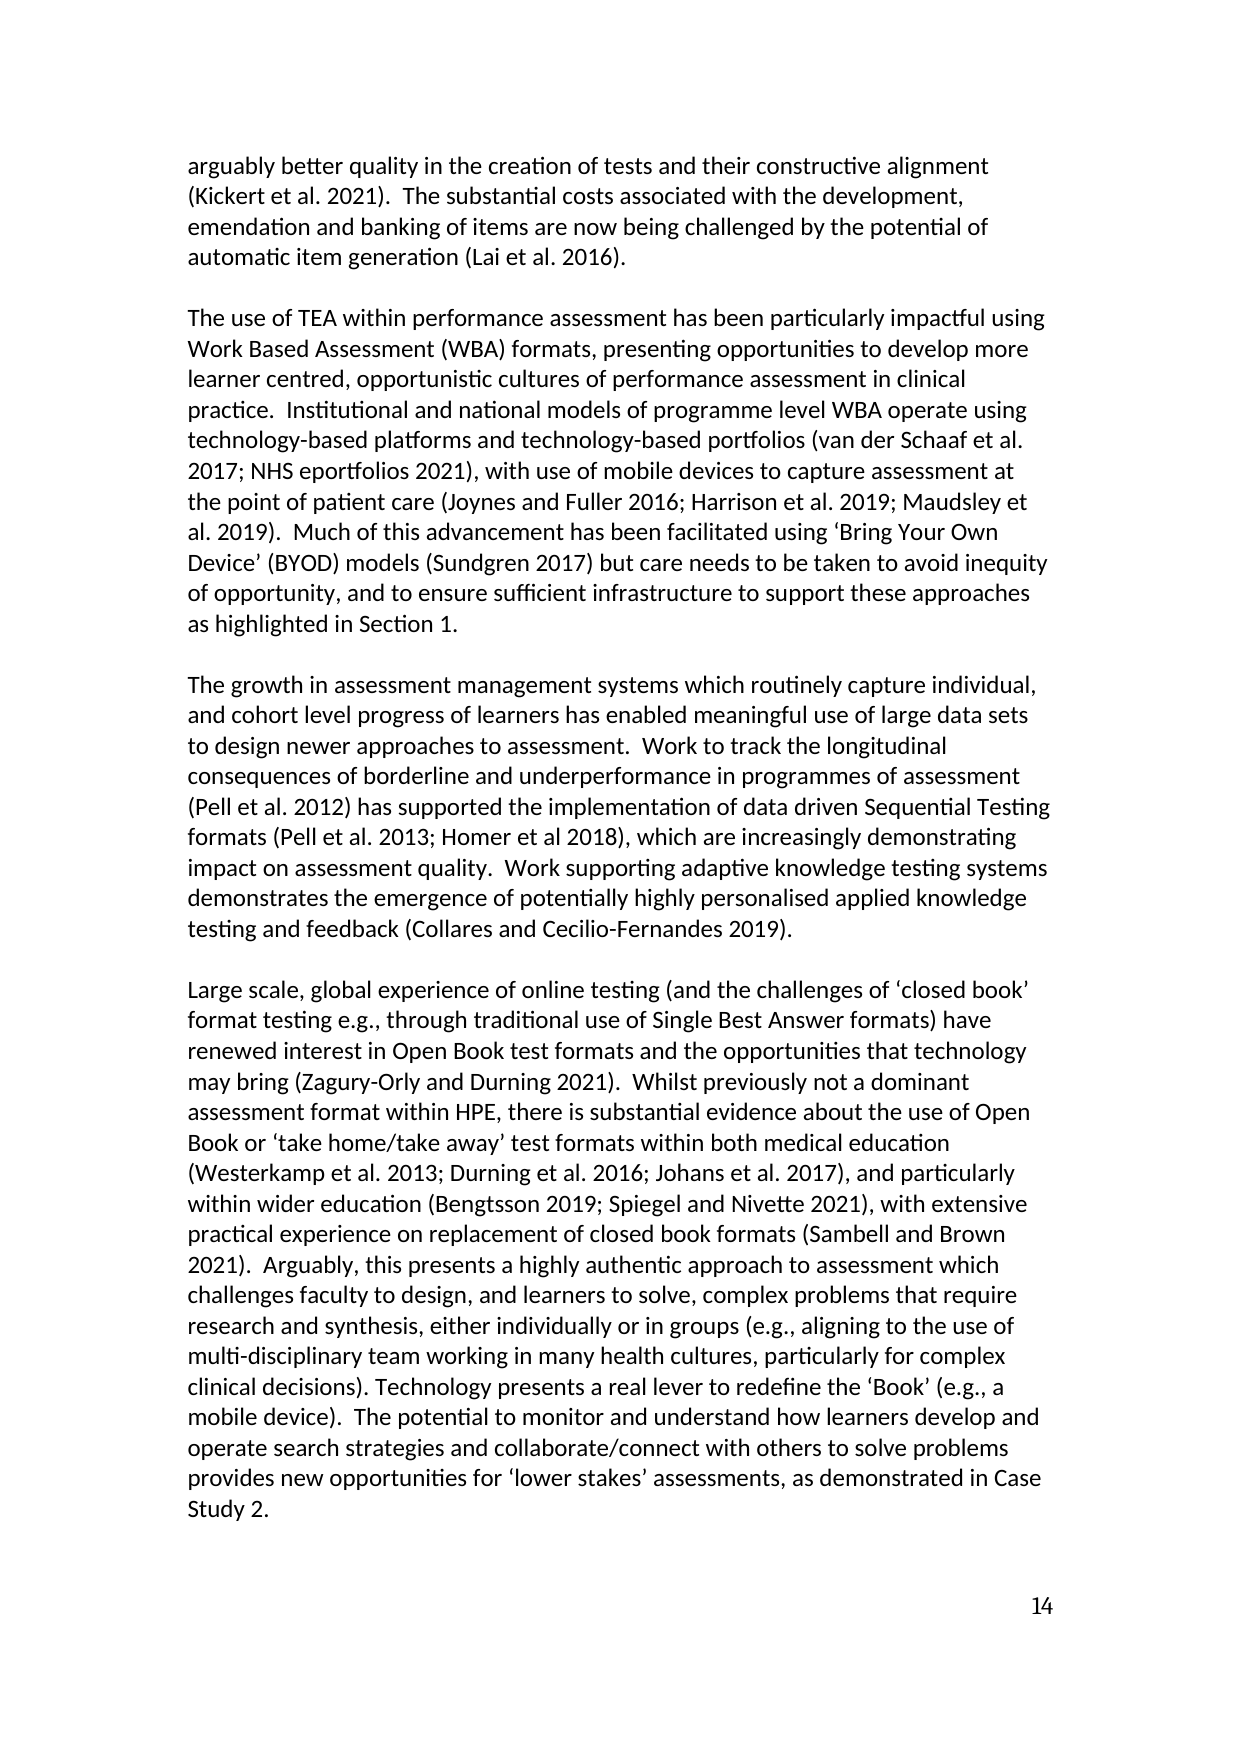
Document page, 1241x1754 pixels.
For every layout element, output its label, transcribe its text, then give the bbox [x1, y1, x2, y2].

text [187, 150, 1053, 272]
text The growth in assessment management systems which routinely capture individual, and cohort level progress of learners has enabled meaningful use of large data sets to design newer approaches to assessment. Work to track the longitudinal consequences of borderline and underperformance in programmes of assessment (Pell et al. 2012) has supported the implementation of data driven Sequential Testing formats (Pell et al. 2013; Homer et al 2018), which are increasingly demonstrating impact on assessment quality. Work supporting adaptive knowledge testing systems demonstrates the emergence of potentially highly personalised applied knowledge testing and feedback (Collares and Cecilio-Fernandes 2019). [187, 669, 1053, 943]
text The use of TEA within performance assessment has been particularly impactful using Work Based Assessment (WBA) formats, presenting opportunities to develop more learner centred, opportunistic cultures of performance assessment in clinical practice. Institutional and national models of programme level WBA operate using technology-based platforms and technology-based portfolios (van der Schaaf et al. 2017; NHS eportfolios 2021), with use of mobile devices to capture assessment at the point of patient care (Joynes and Fuller 2016; Harrison et al. 2019; Maudsley et al. 2019). Much of this advancement has been facilitated using ‘Bring Your Own Device’ (BYOD) models (Sundgren 2017) but care needs to be taken to avoid inequity of opportunity, and to ensure sufficient infrastructure to support these approaches as highlighted in Section 1. [187, 303, 1053, 638]
text Large scale, global experience of online testing (and the challenges of ‘closed book’ format testing e.g., through traditional use of Single Best Answer formats) have renewed interest in Open Book test formats and the opportunities that technology may bring (Zagury-Orly and Durning 2021). Whilst previously not a dominant assessment format within HPE, there is substantial evidence about the use of Open Book or ‘take home/take away’ test formats within both medical education (Westerkamp et al. 2013; Durning et al. 2016; Johans et al. 2017), and particularly within wider education (Bengtsson 2019; Spiegel and Nivette 2021), with extensive practical experience on replacement of closed book formats (Sambell and Brown 2021). Arguably, this presents a highly authentic approach to assessment which challenges faculty to design, and learners to solve, complex problems that require research and synthesis, either individually or in groups (e.g., aligning to the use of multi-disciplinary team working in many health cultures, particularly for complex clinical decisions). Technology presents a real lever to redefine the ‘Book’ (e.g., a mobile device). The potential to monitor and understand how learners develop and operate search strategies and collaborate/connect with others to solve problems provides new opportunities for ‘lower stakes’ assessments, as demonstrated in Case Study 2. [187, 974, 1053, 1523]
